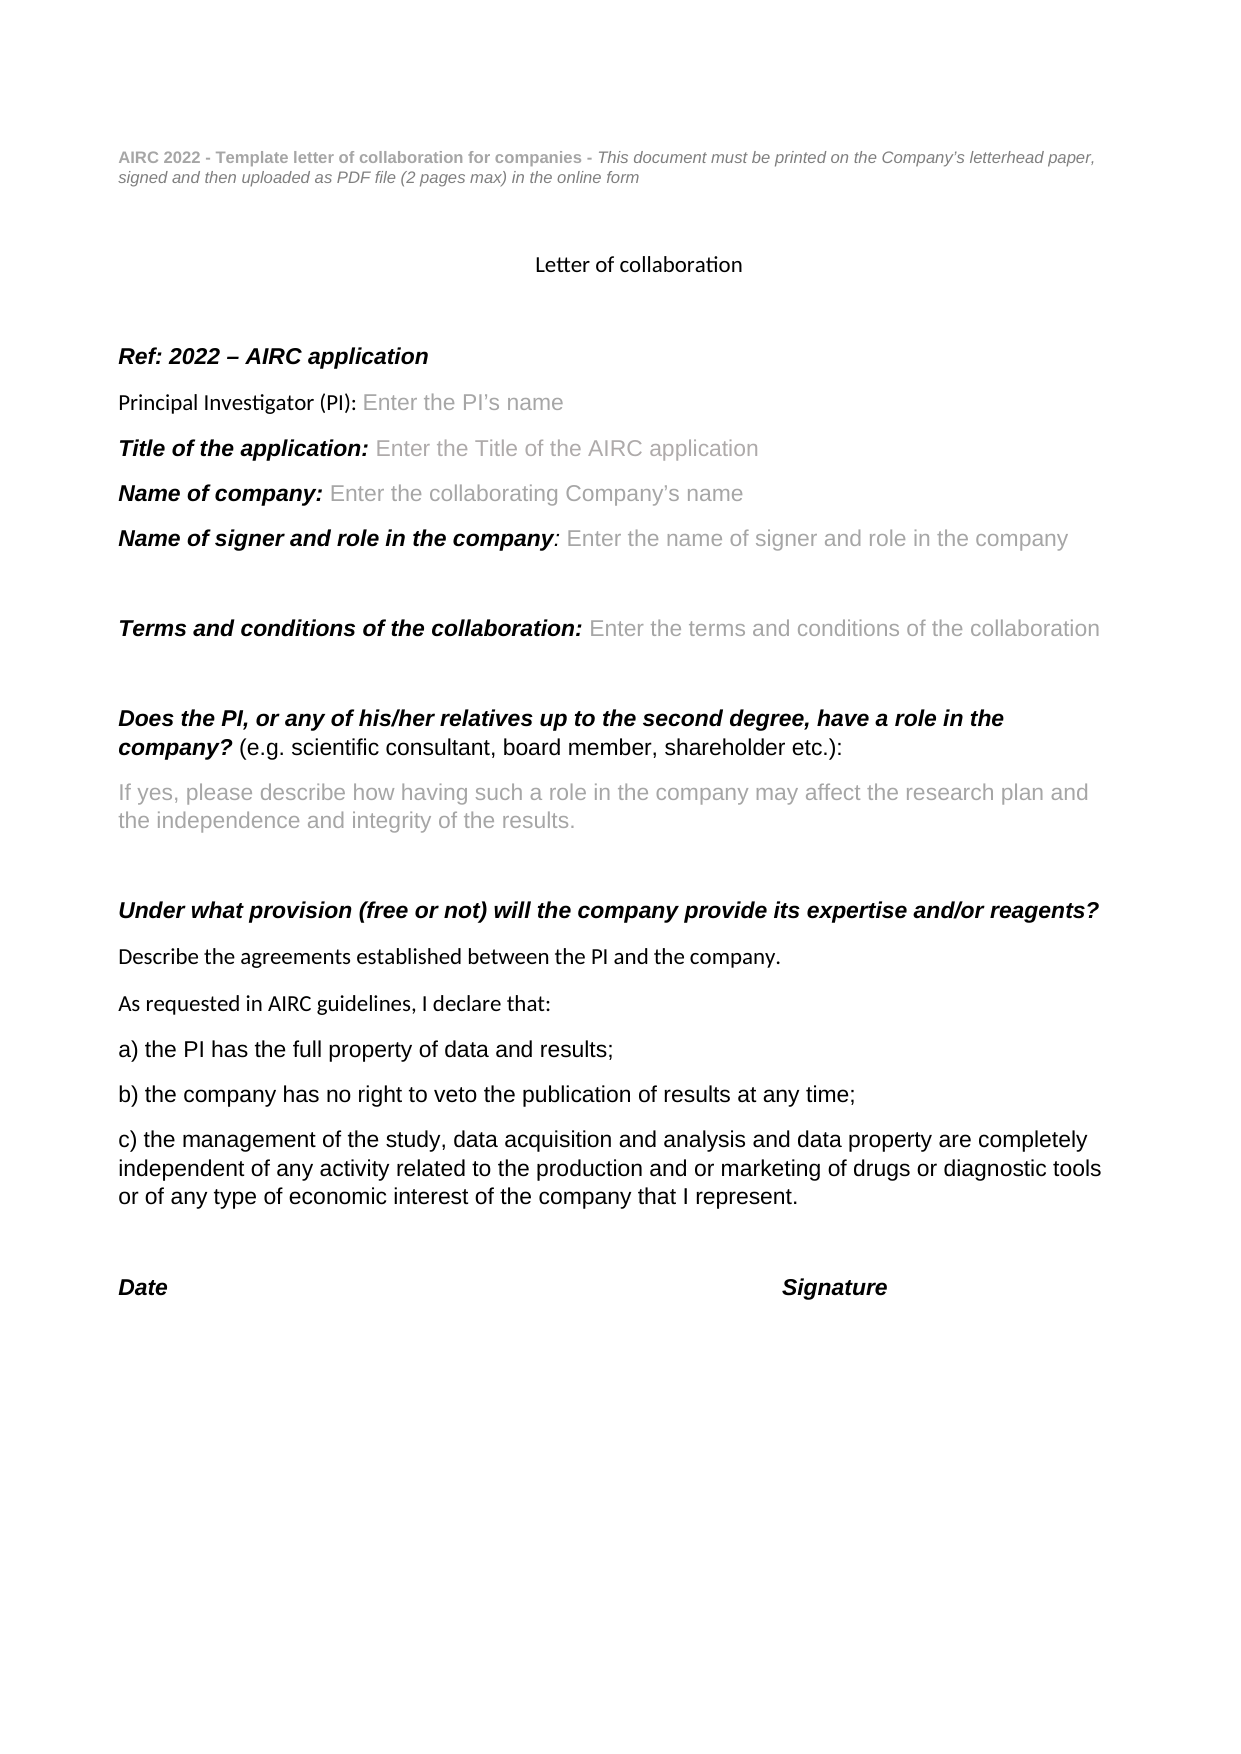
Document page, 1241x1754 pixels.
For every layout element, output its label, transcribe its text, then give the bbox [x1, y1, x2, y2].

text AIRC 2022 - Template letter of collaboration for companies - This document must be printed on the Company’s letterhead paper, signed and then uploaded as PDF file (2 pages max) in the online form [118, 148, 1122, 187]
text Date Signature [118, 1273, 1122, 1300]
